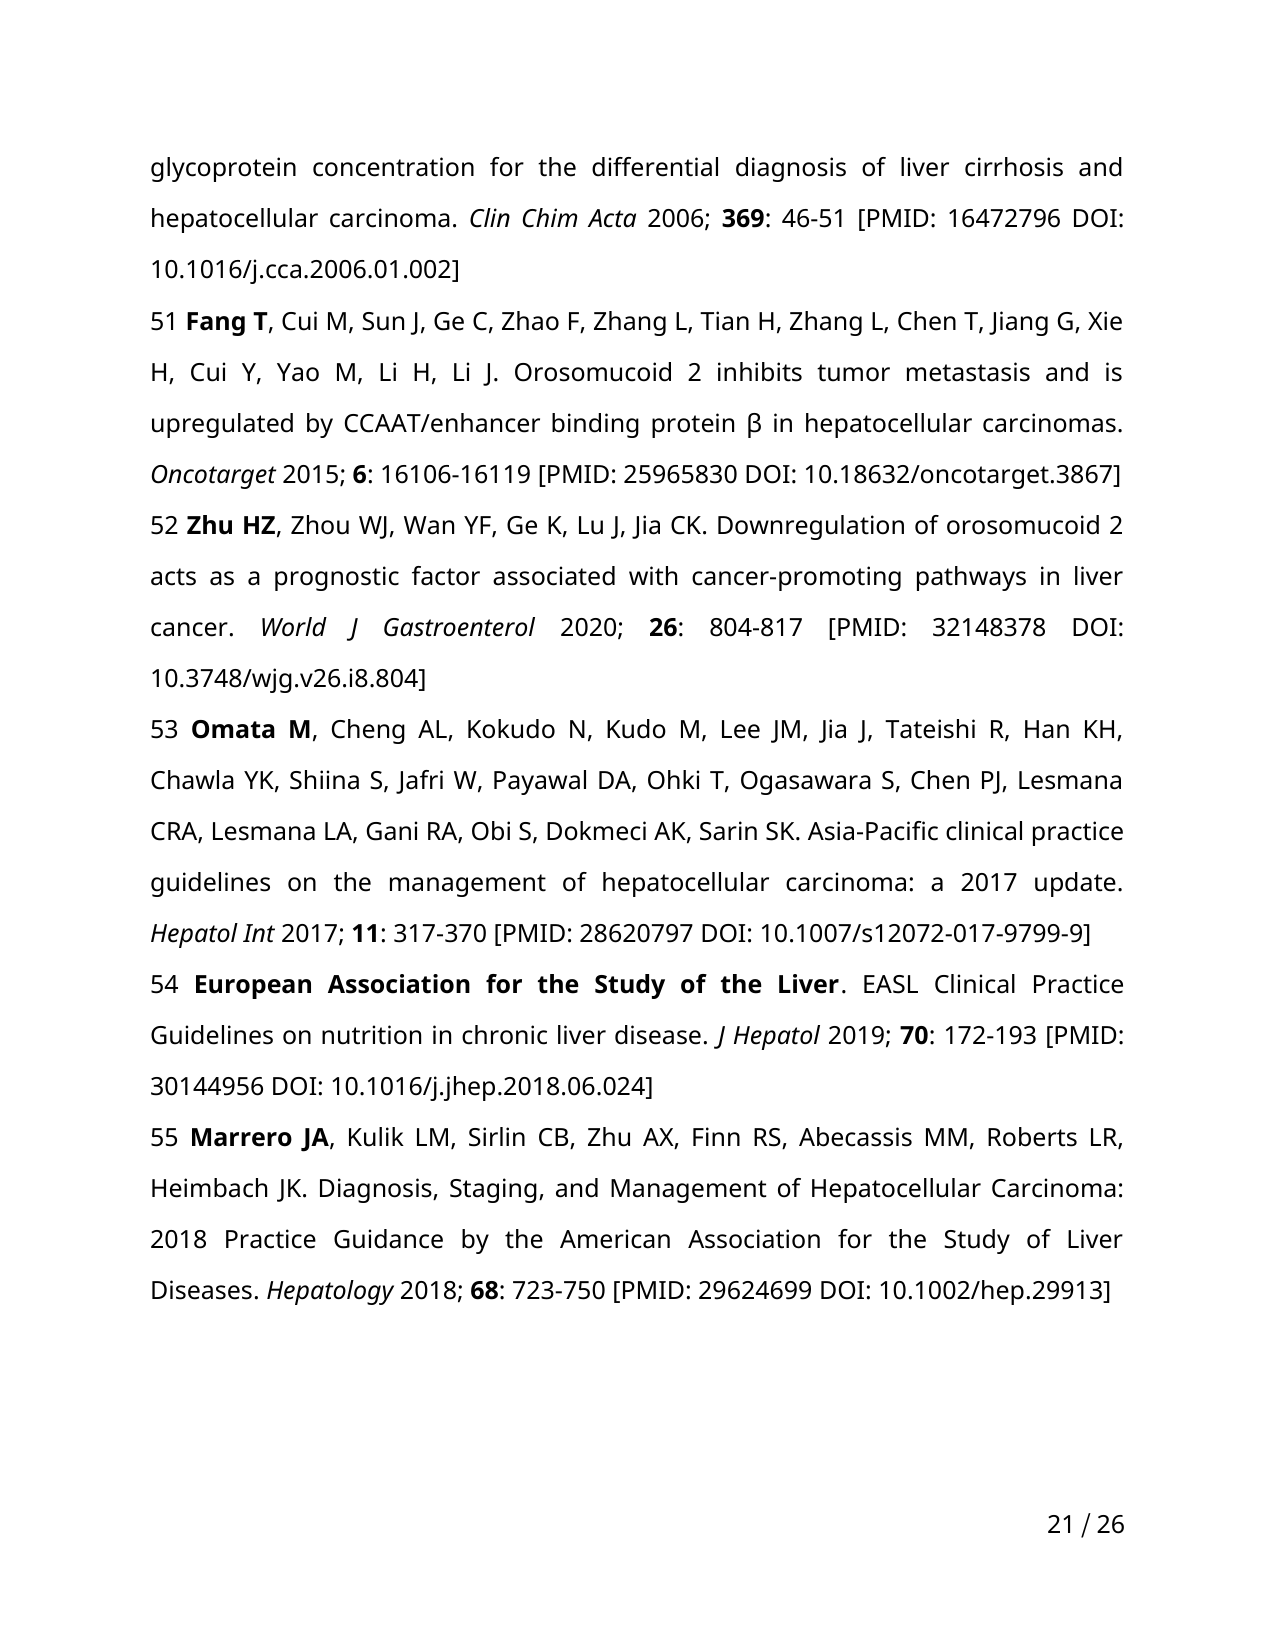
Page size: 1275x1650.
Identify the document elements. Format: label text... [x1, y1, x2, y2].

text 51 Fang T, Cui M, Sun J, Ge C, Zhao F, Zhang L, Tian H, Zhang L, Chen T, Jiang G, Xie H, Cui Y, Yao M, Li H, Li J. Orosomucoid 2 inhibits tumor metastasis and is upregulated by CCAAT/enhancer binding protein β in hepatocellular carcinomas. Oncotarget 2015; 6: 16106-16119 [PMID: 25965830 DOI: 10.18632/oncotarget.3867] [150, 303, 1125, 490]
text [150, 150, 1125, 286]
text 53 Omata M, Cheng AL, Kokudo N, Kudo M, Lee JM, Jia J, Tateishi R, Han KH, Chawla YK, Shiina S, Jafri W, Payawal DA, Ohki T, Ogasawara S, Chen PJ, Lesmana CRA, Lesmana LA, Gani RA, Obi S, Dokmeci AK, Sarin SK. Asia-Pacific clinical practice guidelines on the management of hepatocellular carcinoma: a 2017 update. Hepatol Int 2017; 11: 317-370 [PMID: 28620797 DOI: 10.1007/s12072-017-9799-9] [150, 711, 1125, 950]
text 55 Marrero JA, Kulik LM, Sirlin CB, Zhu AX, Finn RS, Abecassis MM, Roberts LR, Heimbach JK. Diagnosis, Staging, and Management of Hepatocellular Carcinoma: 2018 Practice Guidance by the American Association for the Study of Liver Diseases. Hepatology 2018; 68: 723-750 [PMID: 29624699 DOI: 10.1002/hep.29913] [150, 1120, 1125, 1307]
text 52 Zhu HZ, Zhou WJ, Wan YF, Ge K, Lu J, Jia CK. Downregulation of orosomucoid 2 acts as a prognostic factor associated with cancer-promoting pathways in liver cancer. World J Gastroenterol 2020; 26: 804-817 [PMID: 32148378 DOI: 10.3748/wjg.v26.i8.804] [150, 507, 1125, 694]
text 54 European Association for the Study of the Liver. EASL Clinical Practice Guidelines on nutrition in chronic liver disease. J Hepatol 2019; 70: 172-193 [PMID: 30144956 DOI: 10.1016/j.jhep.2018.06.024] [150, 967, 1125, 1103]
